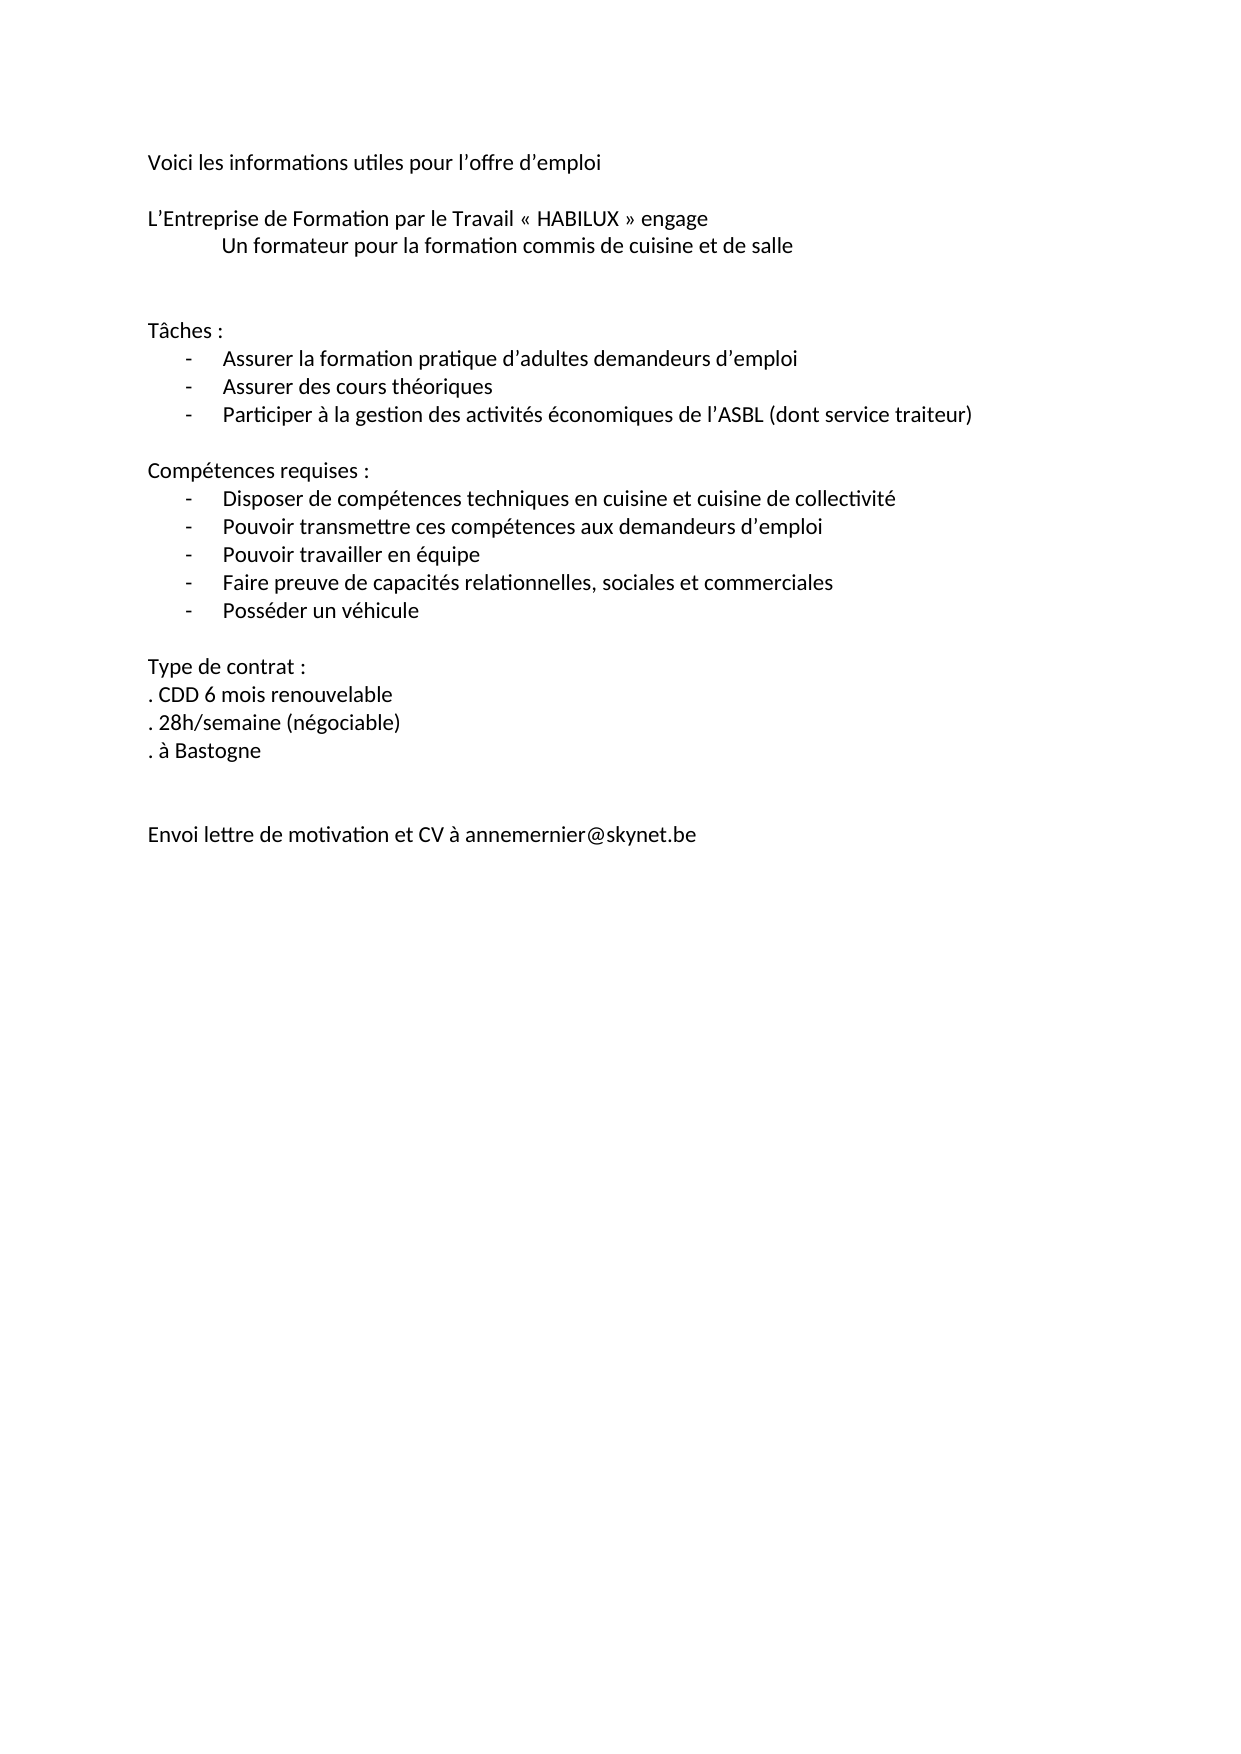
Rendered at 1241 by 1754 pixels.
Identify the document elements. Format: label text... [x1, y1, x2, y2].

list Posséder un véhicule [185, 596, 1093, 624]
text Type de contrat : [148, 652, 1093, 680]
text Un formateur pour la formation commis de cuisine et de salle [148, 232, 1093, 260]
text . à Bastogne [148, 736, 1093, 764]
text Tâches : [148, 316, 1093, 344]
text L’Entreprise de Formation par le Travail « HABILUX » engage [148, 204, 1093, 232]
list Pouvoir travailler en équipe [185, 540, 1093, 568]
text Voici les informations utiles pour l’offre d’emploi [148, 148, 1093, 176]
list Participer à la gestion des activités économiques de l’ASBL (dont service traiteur) [185, 400, 1093, 428]
list Faire preuve de capacités relationnelles, sociales et commerciales [185, 568, 1093, 596]
text . 28h/semaine (négociable) [148, 708, 1093, 736]
list Disposer de compétences techniques en cuisine et cuisine de collectivité [185, 484, 1093, 512]
text . CDD 6 mois renouvelable [148, 680, 1093, 708]
list Assurer des cours théoriques [185, 372, 1093, 400]
text Envoi lettre de motivation et CV à annemernier@skynet.be [148, 820, 1093, 848]
list Pouvoir transmettre ces compétences aux demandeurs d’emploi [185, 512, 1093, 540]
list Assurer la formation pratique d’adultes demandeurs d’emploi [185, 344, 1093, 372]
text Compétences requises : [148, 456, 1093, 484]
